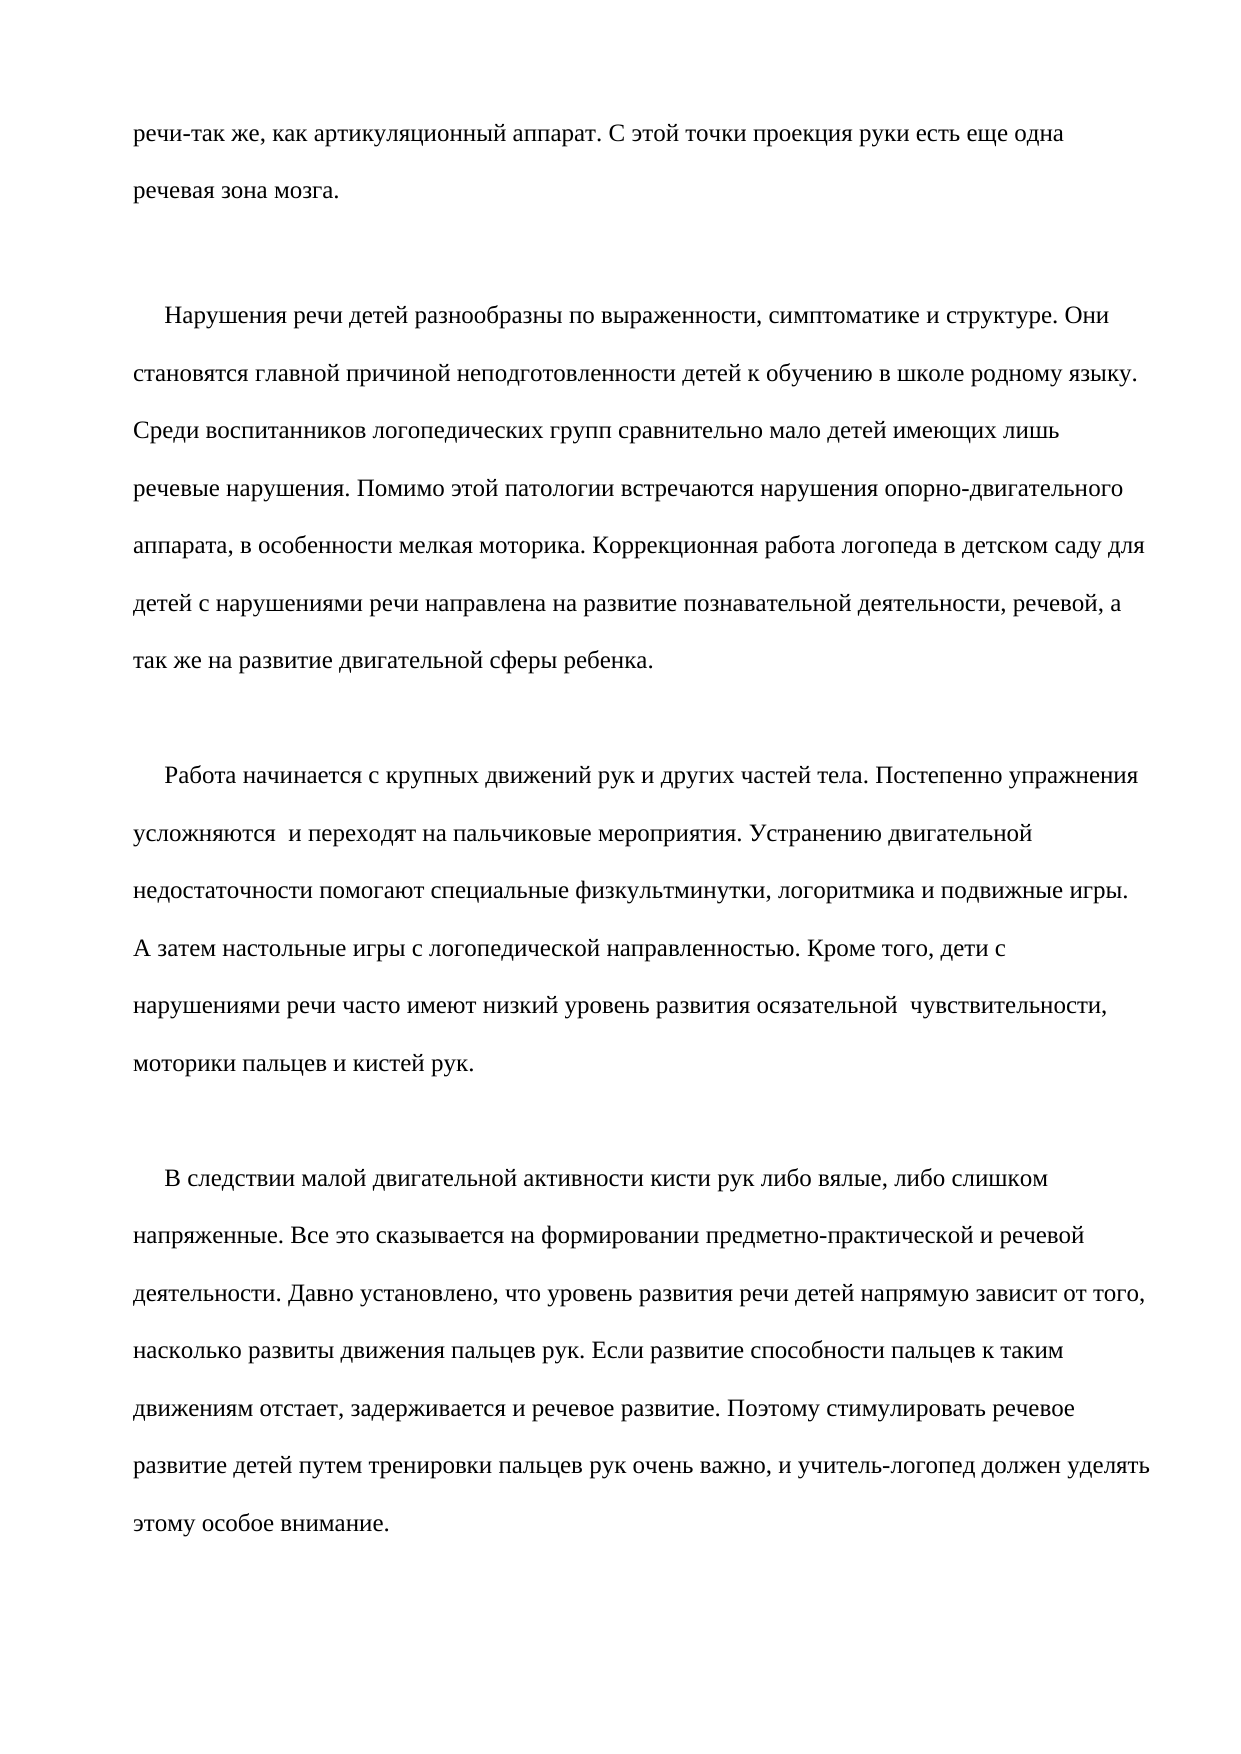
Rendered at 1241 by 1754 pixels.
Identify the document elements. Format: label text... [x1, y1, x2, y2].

text Работа начинается с крупных движений рук и других частей тела. Постепенно упражнения усложняются и переходят на пальчиковые мероприятия. Устранению двигательной недостаточности помогают специальные физкультминутки, логоритмика и подвижные игры. А затем настольные игры с логопедической направленностью. Кроме того, дети с нарушениями речи часто имеют низкий уровень развития осязательной чувствительности, моторики пальцев и кистей рук. [133, 760, 1152, 1076]
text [133, 118, 1152, 204]
text В следствии малой двигательной активности кисти рук либо вялые, либо слишком напряженные. Все это сказывается на формировании предметно-практической и речевой деятельности. Давно установлено, что уровень развития речи детей напрямую зависит от того, насколько развиты движения пальцев рук. Если развитие способности пальцев к таким движениям отстает, задерживается и речевое развитие. Поэтому стимулировать речевое развитие детей путем тренировки пальцев рук очень важно, и учитель-логопед должен уделять этому особое внимание. [133, 1163, 1152, 1536]
text Нарушения речи детей разнообразны по выраженности, симптоматике и структуре. Они становятся главной причиной неподготовленности детей к обучению в школе родному языку. Среди воспитанников логопедических групп сравнительно мало детей имеющих лишь речевые нарушения. Помимо этой патологии встречаются нарушения опорно-двигательного аппарата, в особенности мелкая моторика. Коррекционная работа логопеда в детском саду для детей с нарушениями речи направлена на развитие познавательной деятельности, речевой, а так же на развитие двигательной сферы ребенка. [133, 300, 1152, 674]
